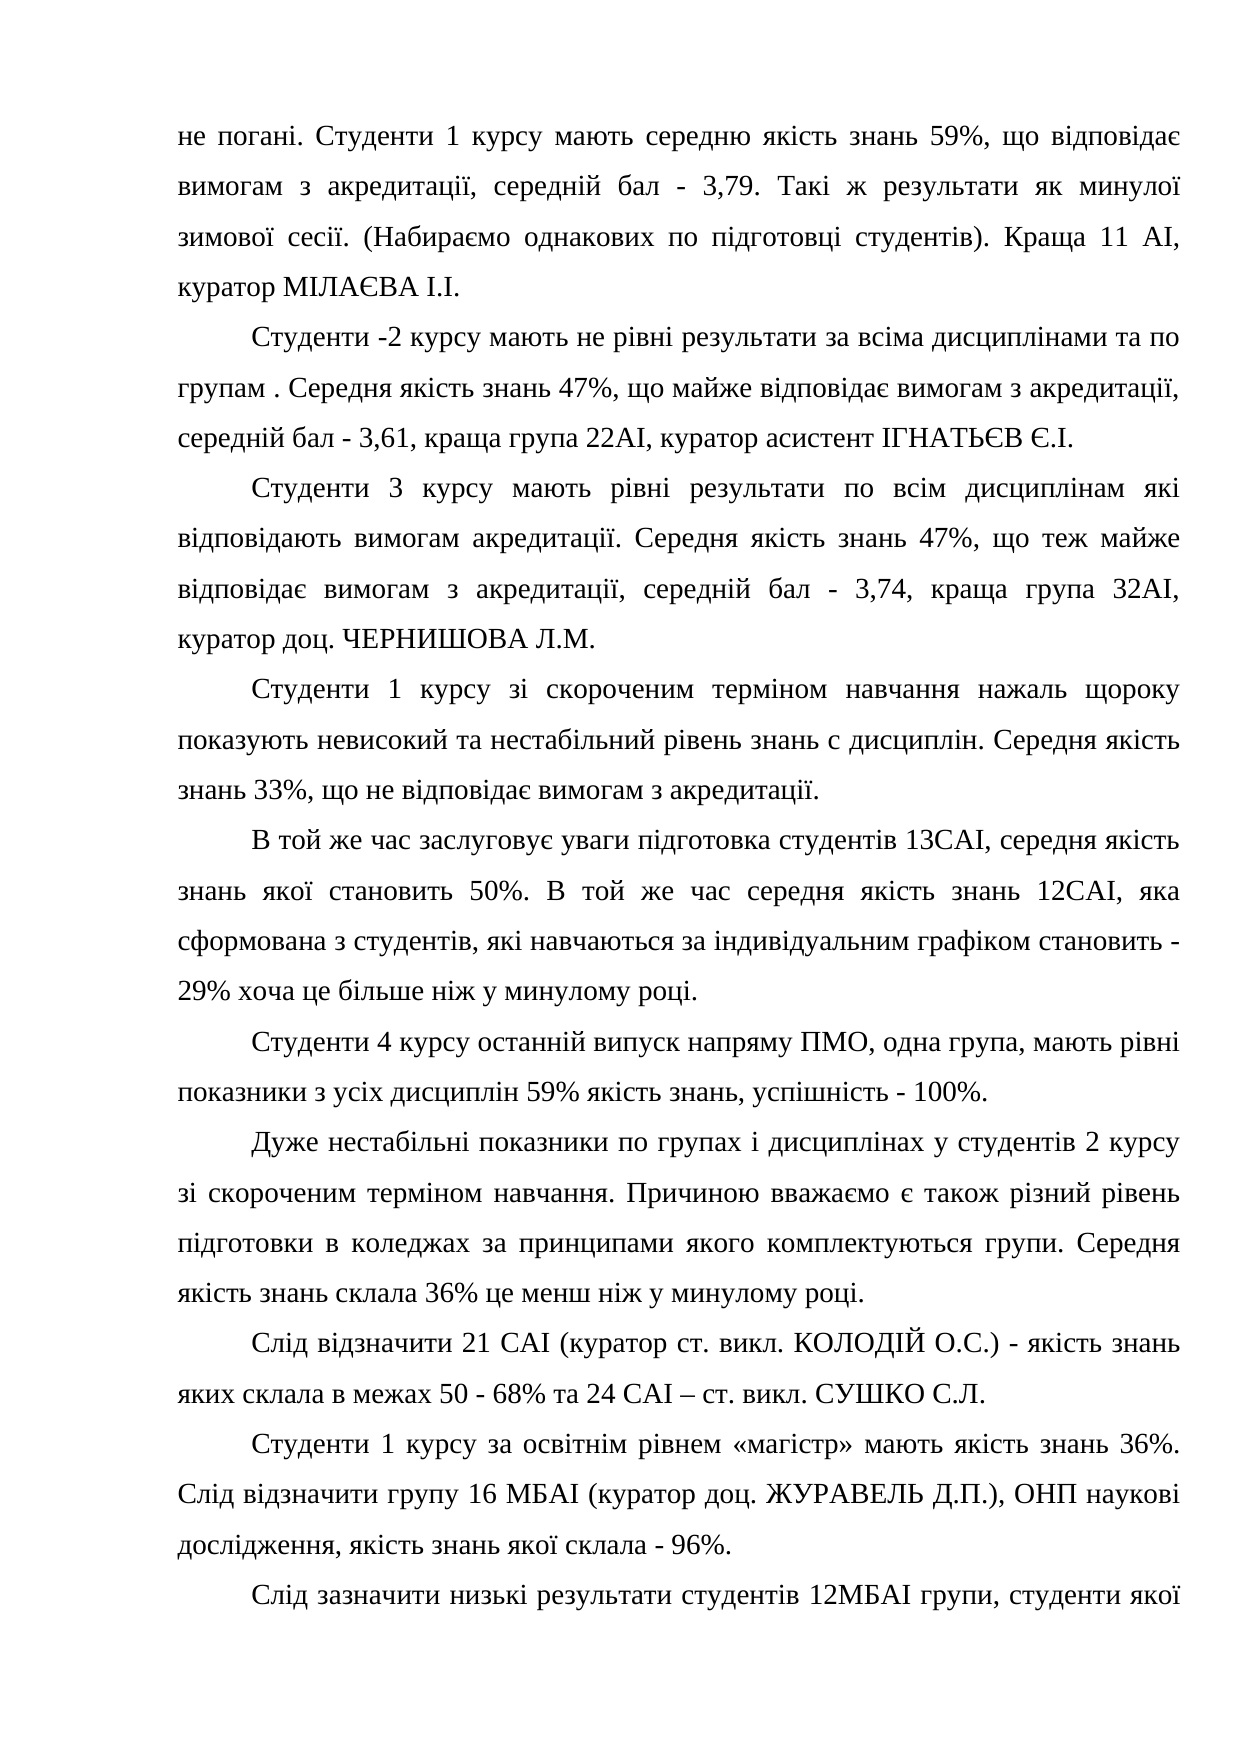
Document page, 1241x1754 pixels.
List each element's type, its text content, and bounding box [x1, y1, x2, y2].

text Студенти -2 курсу мають не рівні результати за всіма дисциплінами та по групам . Середня якість знань 47%, що майже відповідає вимогам з акредитації, середній бал - 3,61, краща група 22АІ, куратор асистент ІГНАТЬЄВ Є.І. [177, 319, 1181, 453]
text Студенти 4 курсу останній випуск напряму ПМО, одна група, мають рівні показники з усіх дисциплін 59% якість знань, успішність - 100%. [177, 1024, 1181, 1108]
text Слід відзначити 21 САІ (куратор ст. викл. КОЛОДІЙ О.С.) - якість знань яких склала в межах 50 - 68% та 24 САІ – ст. викл. СУШКО С.Л. [177, 1326, 1181, 1409]
text Студенти 1 курсу за освітнім рівнем «магістр» мають якість знань 36%. Слід відзначити групу 16 МБАІ (куратор доц. ЖУРАВЕЛЬ Д.П.), ОНП наукові дослідження, якість знань якої склала - 96%. [177, 1426, 1181, 1560]
text Студенти 3 курсу мають рівні результати по всім дисциплінам які відповідають вимогам акредитації. Середня якість знань 47%, що теж майже відповідає вимогам з акредитації, середній бал - 3,74, краща група 32АІ, куратор доц. ЧЕРНИШОВА Л.М. [177, 470, 1181, 655]
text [177, 1577, 1181, 1611]
text Дуже нестабільні показники по групах і дисциплінах у студентів 2 курсу зі скороченим терміном навчання. Причиною вважаємо є також різний рівень підготовки в коледжах за принципами якого комплектуються групи. Середня якість знань склала 36% це менш ніж у минулому році. [177, 1124, 1181, 1309]
text В той же час заслуговує уваги підготовка студентів 13САІ, середня якість знань якої становить 50%. В той же час середня якість знань 12САІ, яка сформована з студентів, які навчаються за індивідуальним графіком становить - 29% хоча це більше ніж у минулому році. [177, 822, 1181, 1007]
text Студенти 1 курсу зі скороченим терміном навчання нажаль щороку показують невисокий та нестабільний рівень знань с дисциплін. Середня якість знань 33%, що не відповідає вимогам з акредитації. [177, 672, 1181, 806]
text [177, 118, 1181, 303]
